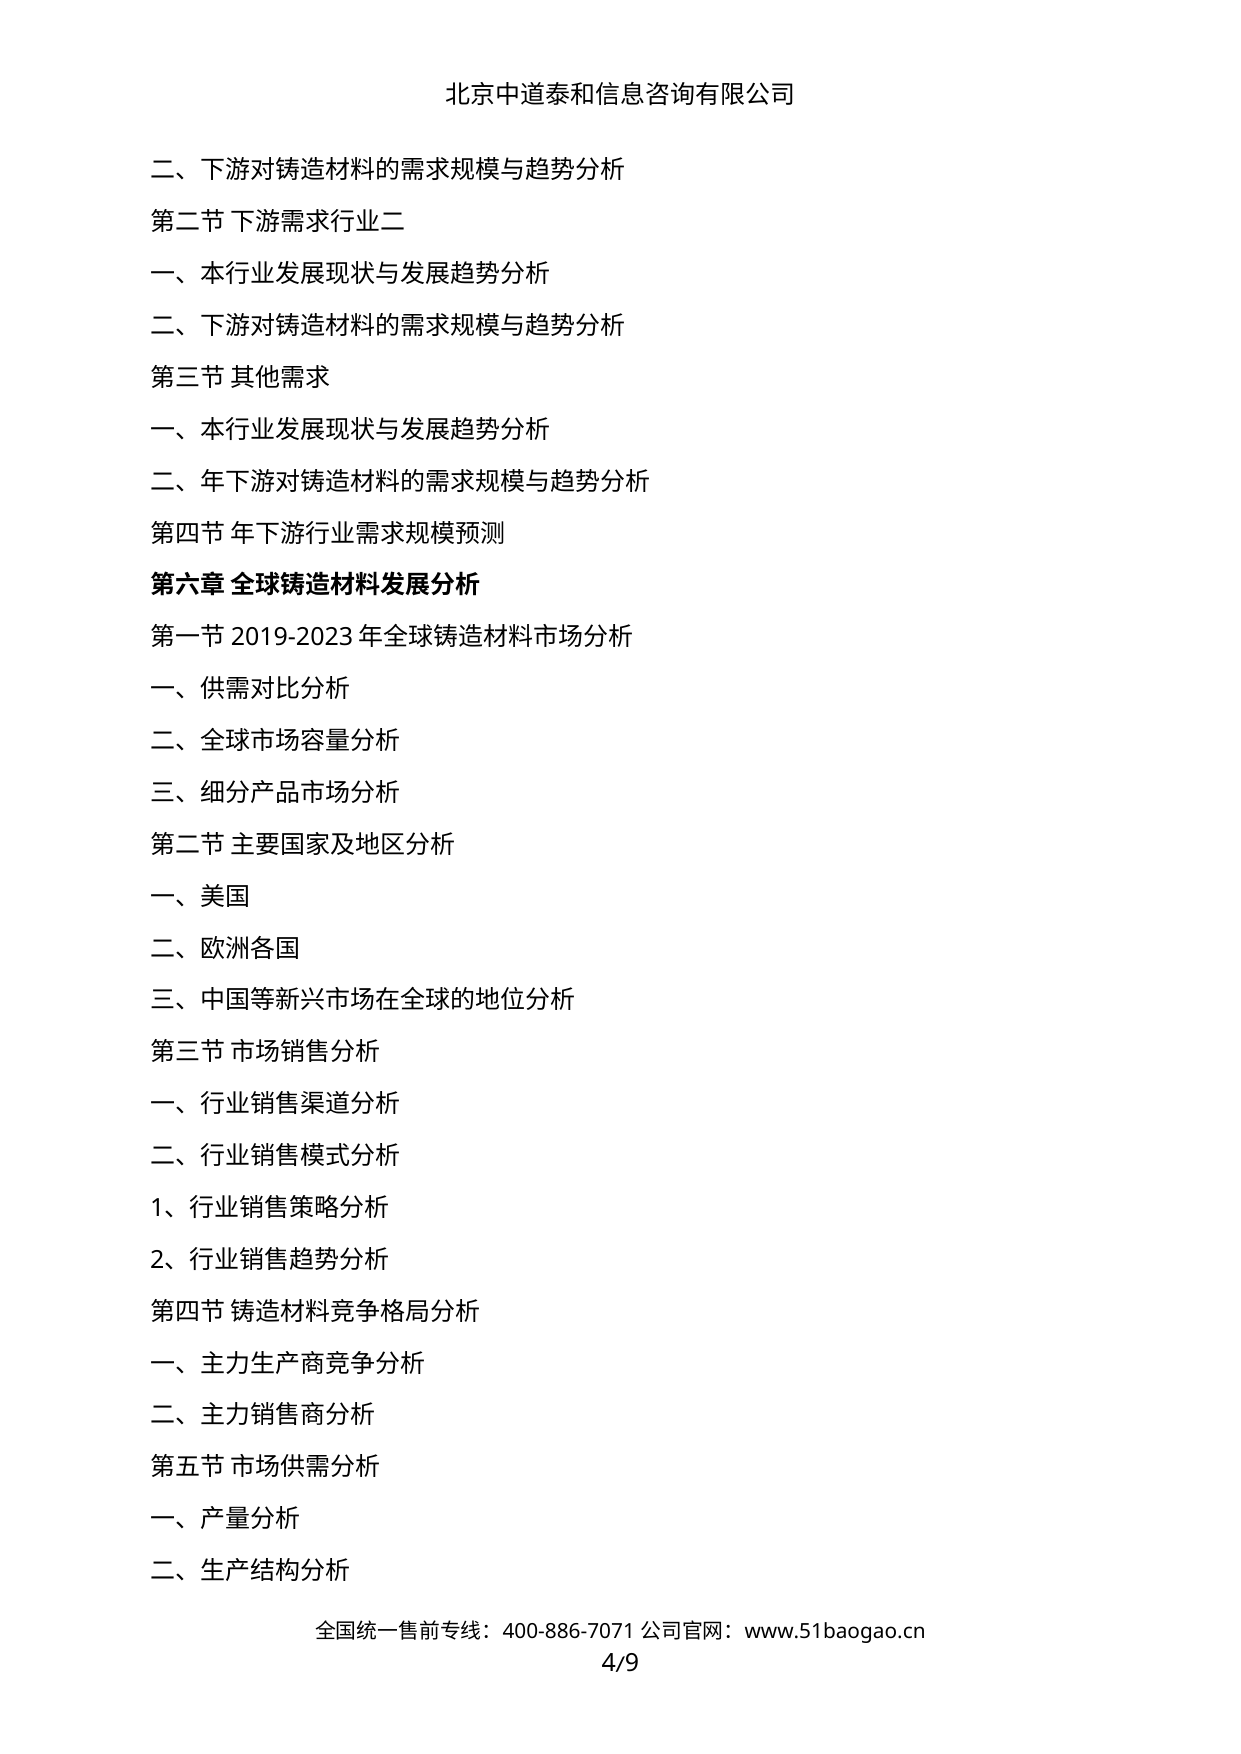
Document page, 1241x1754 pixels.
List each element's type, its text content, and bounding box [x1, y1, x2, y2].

text 二、年下游对铸造材料的需求规模与趋势分析 [150, 461, 1090, 497]
text 二、主力销售商分析 [150, 1395, 1090, 1431]
text 二、行业销售模式分析 [150, 1136, 1090, 1172]
text 一、行业销售渠道分析 [150, 1084, 1090, 1120]
text 三、细分产品市场分析 [150, 772, 1090, 809]
text 第二节 下游需求行业二 [150, 202, 1090, 238]
text 第一节 2019-2023年全球铸造材料市场分析 [150, 617, 1090, 653]
text 二、下游对铸造材料的需求规模与趋势分析 [150, 150, 1090, 186]
text 第三节 其他需求 [150, 357, 1090, 394]
text 一、本行业发展现状与发展趋势分析 [150, 254, 1090, 290]
text 二、全球市场容量分析 [150, 721, 1090, 757]
text 2、行业销售趋势分析 [150, 1239, 1090, 1276]
text 第三节 市场销售分析 [150, 1032, 1090, 1068]
text 一、美国 [150, 876, 1090, 912]
text 一、本行业发展现状与发展趋势分析 [150, 409, 1090, 446]
text 第四节 年下游行业需求规模预测 [150, 513, 1090, 549]
text 一、供需对比分析 [150, 669, 1090, 705]
text 第五节 市场供需分析 [150, 1447, 1090, 1483]
text 三、中国等新兴市场在全球的地位分析 [150, 980, 1090, 1016]
text 二、生产结构分析 [150, 1551, 1090, 1587]
text 一、产量分析 [150, 1499, 1090, 1535]
text 一、主力生产商竞争分析 [150, 1343, 1090, 1379]
text 二、下游对铸造材料的需求规模与趋势分析 [150, 306, 1090, 342]
text 1、行业销售策略分析 [150, 1187, 1090, 1224]
text 第六章 全球铸造材料发展分析 [150, 565, 1090, 601]
text 第二节 主要国家及地区分析 [150, 824, 1090, 861]
text 第四节 铸造材料竞争格局分析 [150, 1291, 1090, 1327]
text 二、欧洲各国 [150, 928, 1090, 964]
